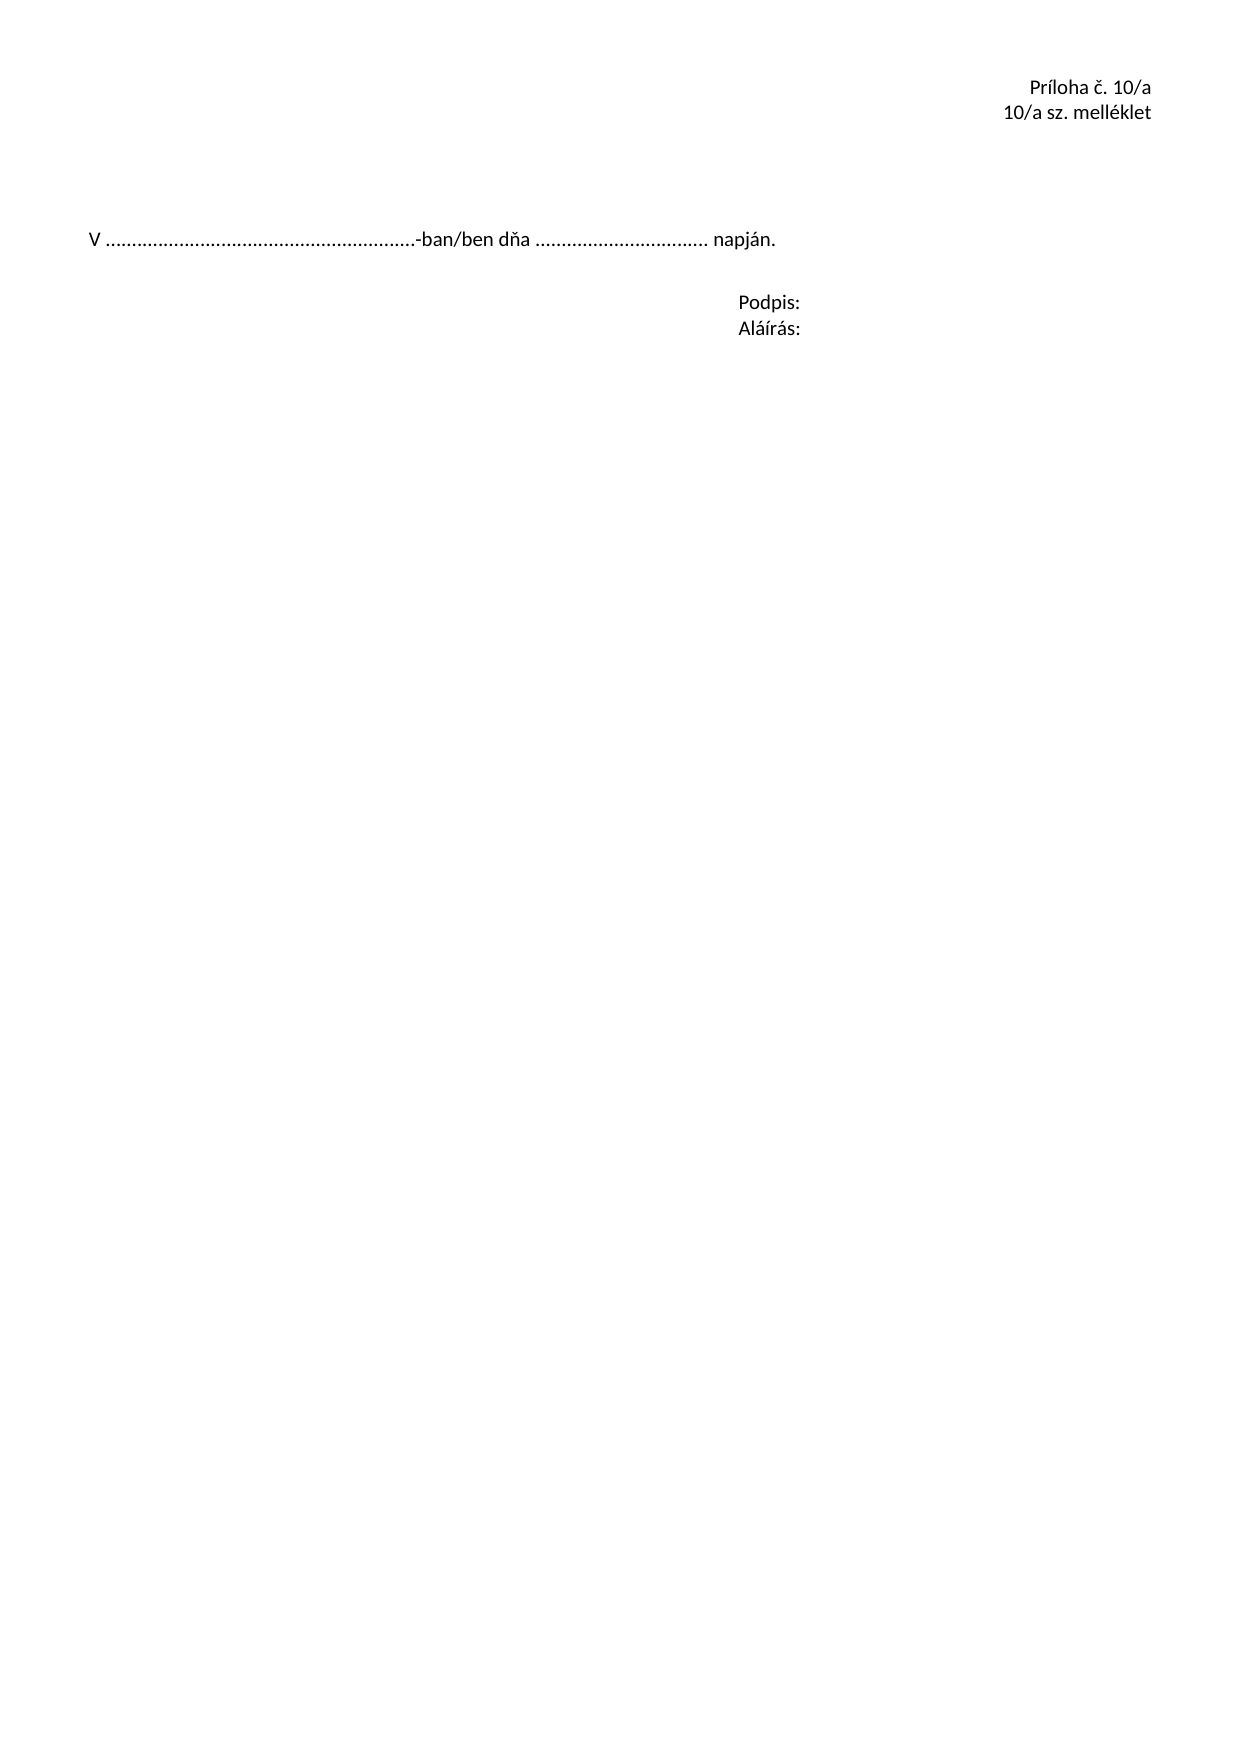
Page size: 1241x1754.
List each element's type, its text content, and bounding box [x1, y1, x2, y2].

text Podpis: [738, 289, 1152, 315]
text V ...........................................................-ban/ben dňa ................................. napján. [89, 226, 1152, 251]
text Aláírás: [738, 315, 1152, 340]
